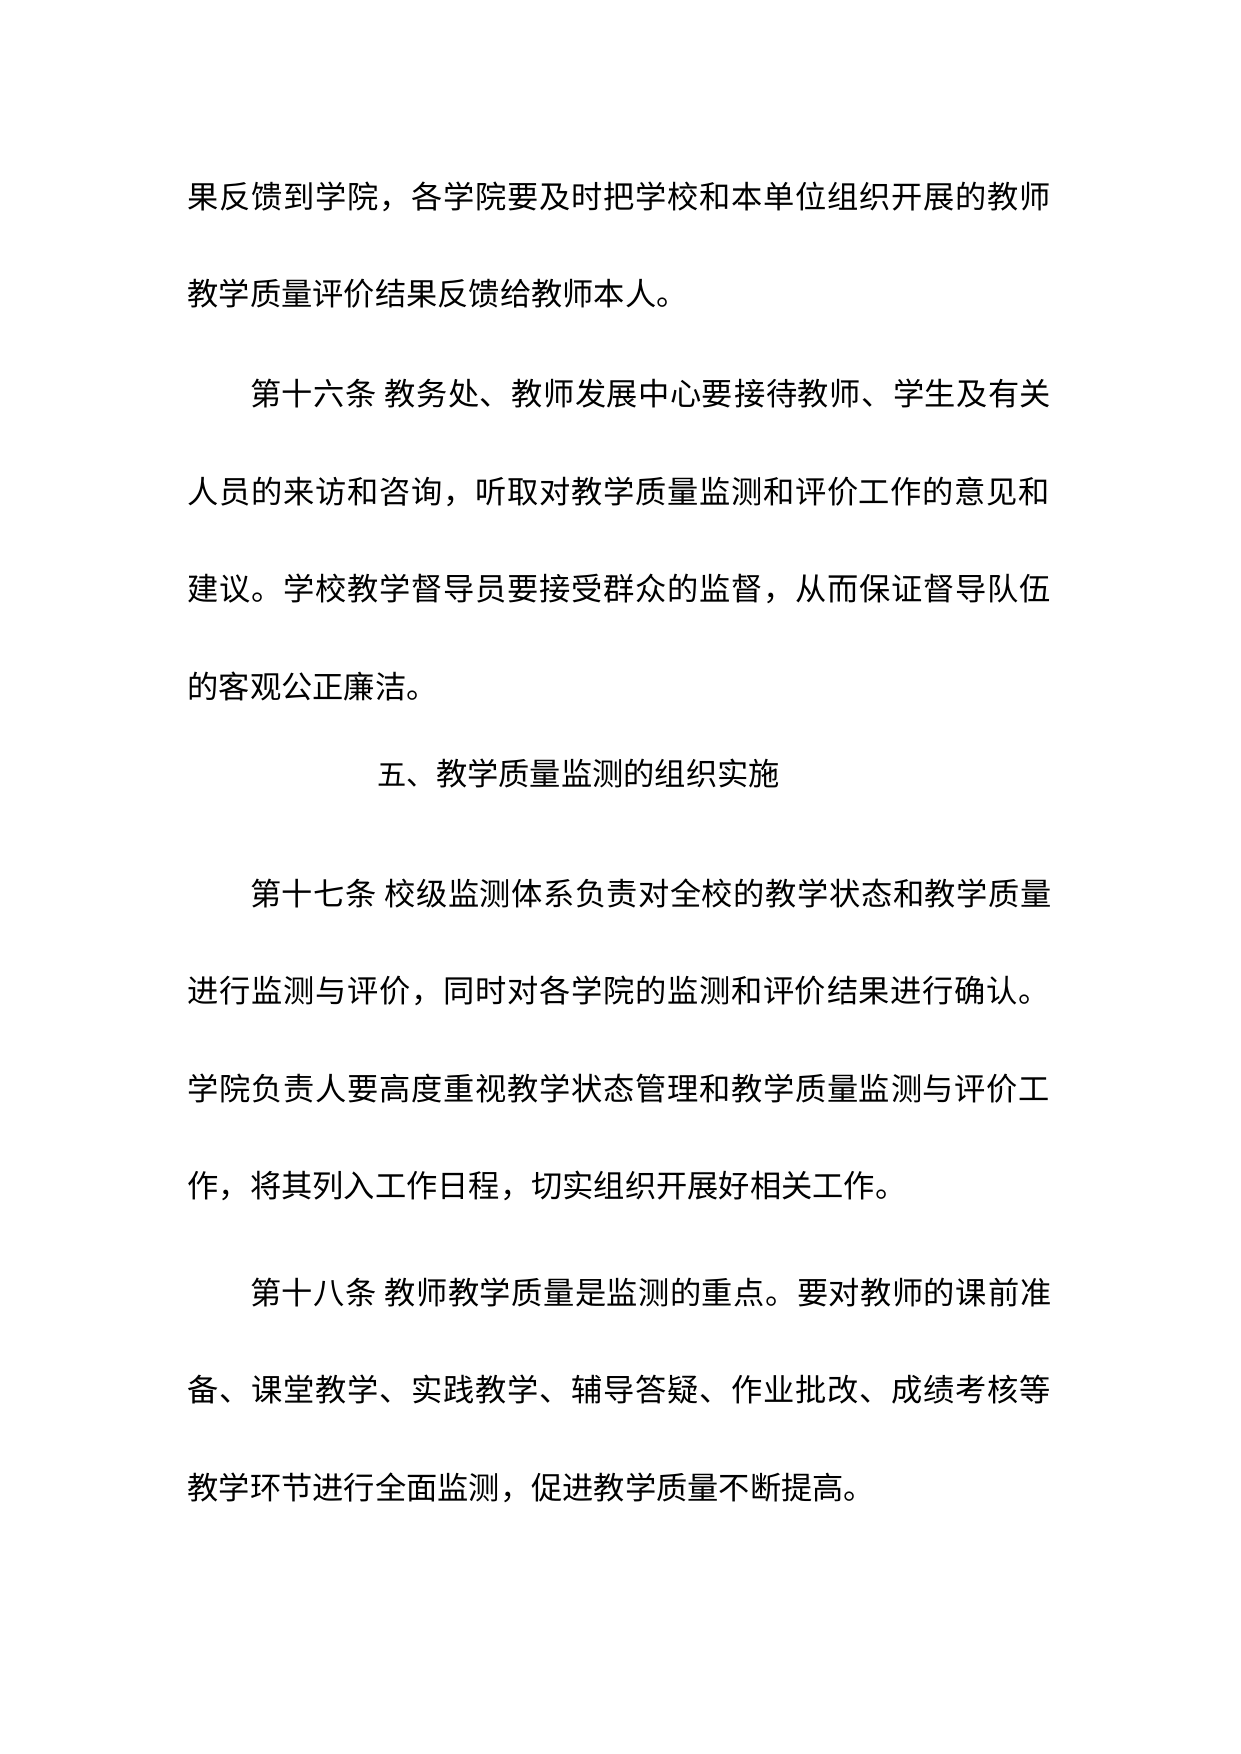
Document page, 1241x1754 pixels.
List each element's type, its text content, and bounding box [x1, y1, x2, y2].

text 第十八条 教师教学质量是监测的重点。要对教师的课前准备、课堂教学、实践教学、辅导答疑、作业批改、成绩考核等教学环节进行全面监测，促进教学质量不断提高。 [187, 1258, 1052, 1518]
text 果反馈到学院，各学院要及时把学校和本单位组织开展的教师教学质量评价结果反馈给教师本人。 [187, 162, 1052, 324]
text 第十七条 校级监测体系负责对全校的教学状态和教学质量进行监测与评价，同时对各学院的监测和评价结果进行确认。学院负责人要高度重视教学状态管理和教学质量监测与评价工作，将其列入工作日程，切实组织开展好相关工作。 [187, 859, 1052, 1216]
list 教学质量监测的组织实施 [242, 739, 915, 804]
text 第十六条 教务处、教师发展中心要接待教师、学生及有关人员的来访和咨询，听取对教学质量监测和评价工作的意见和建议。学校教学督导员要接受群众的监督，从而保证督导队伍的客观公正廉洁。 [187, 359, 1052, 717]
